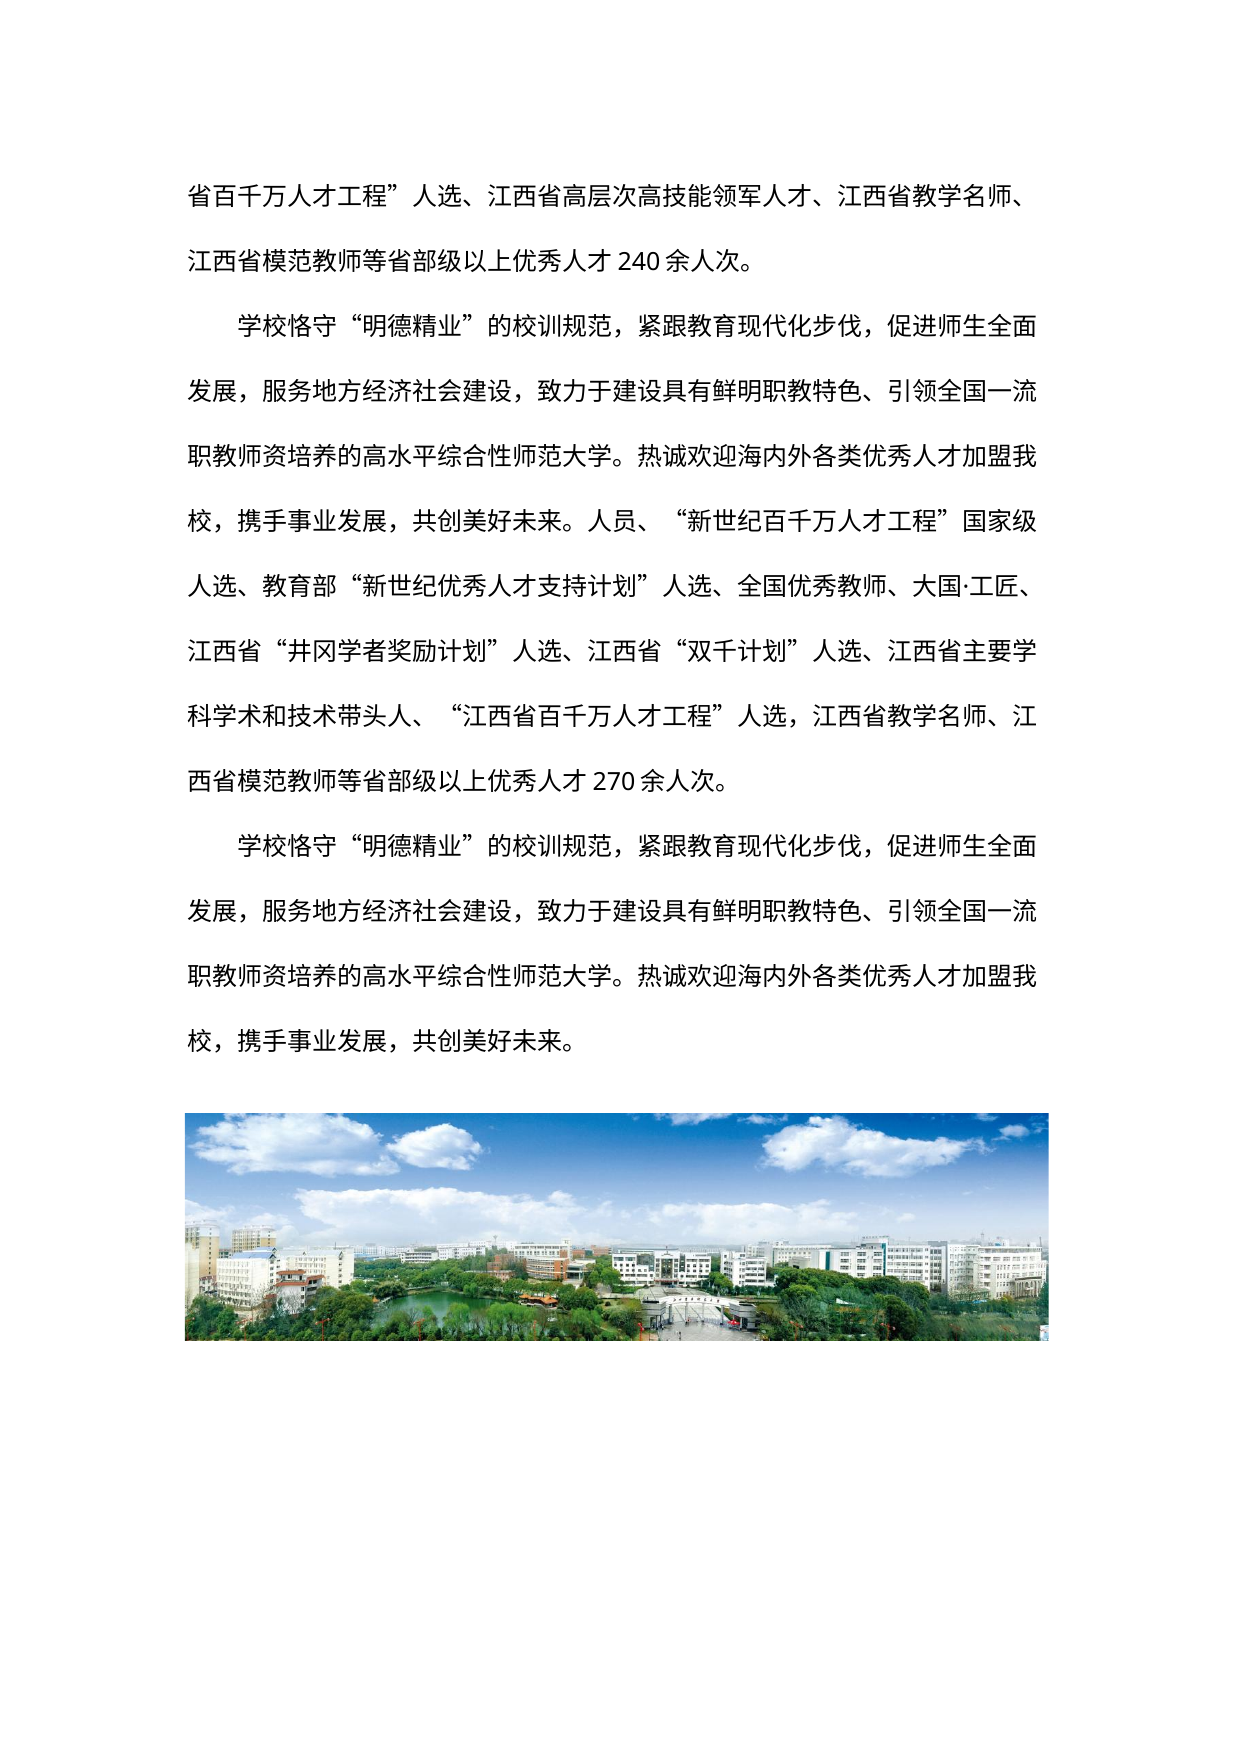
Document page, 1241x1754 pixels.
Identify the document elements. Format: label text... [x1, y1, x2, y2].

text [187, 162, 1053, 292]
picture [184, 1113, 1049, 1341]
text 学校恪守“明德精业”的校训规范，紧跟教育现代化步伐，促进师生全面发展，服务地方经济社会建设，致力于建设具有鲜明职教特色、引领全国一流职教师资培养的高水平综合性师范大学。热诚欢迎海内外各类优秀人才加盟我校，携手事业发展，共创美好未来。 [187, 812, 1053, 1072]
text 学校恪守“明德精业”的校训规范，紧跟教育现代化步伐，促进师生全面发展，服务地方经济社会建设，致力于建设具有鲜明职教特色、引领全国一流职教师资培养的高水平综合性师范大学。热诚欢迎海内外各类优秀人才加盟我校，携手事业发展，共创美好未来。人员、“新世纪百千万人才工程”国家级人选、教育部“新世纪优秀人才支持计划”人选、全国优秀教师、大国·工匠、江西省“井冈学者奖励计划”人选、江西省“双千计划”人选、江西省主要学科学术和技术带头人、“江西省百千万人才工程”人选，江西省教学名师、江西省模范教师等省部级以上优秀人才270余人次。 [187, 292, 1053, 812]
